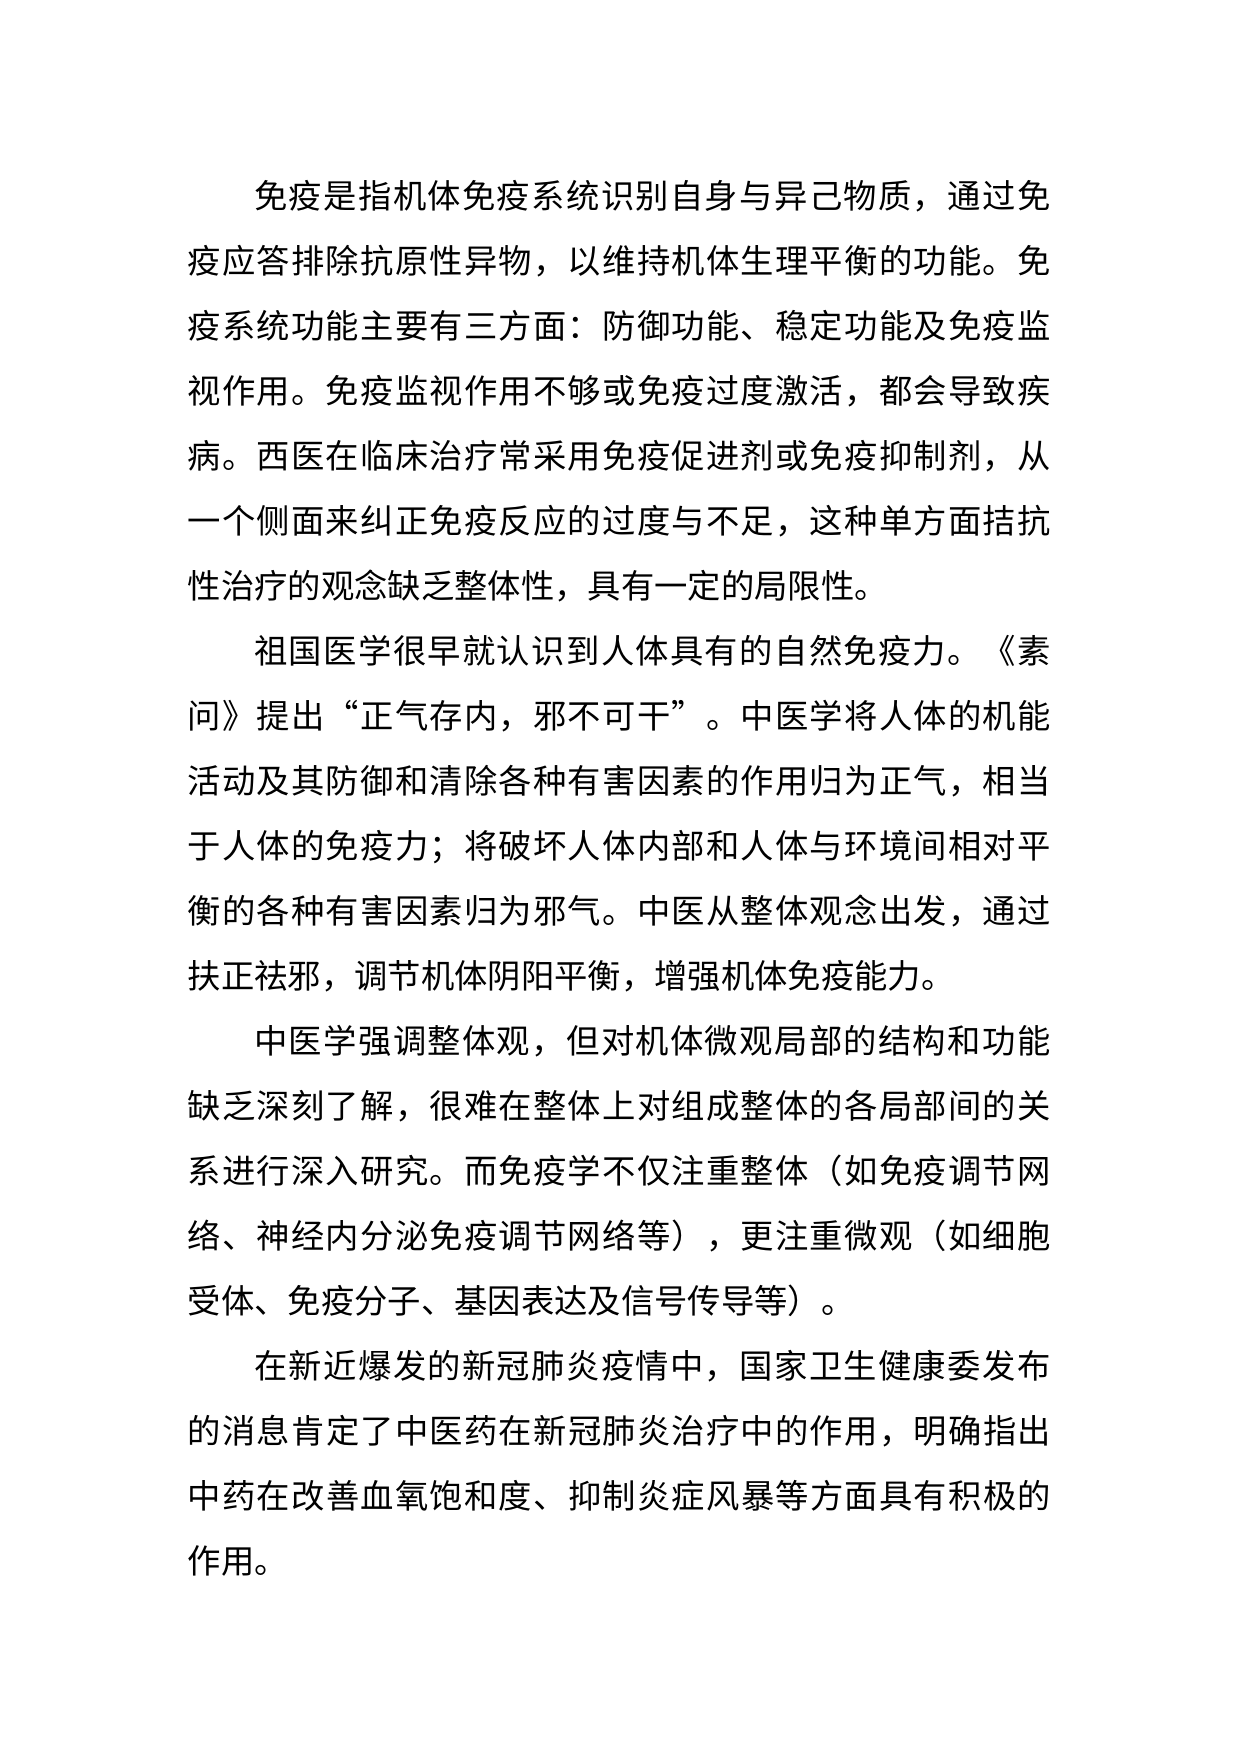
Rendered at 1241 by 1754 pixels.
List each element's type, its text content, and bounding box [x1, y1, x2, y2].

text 在新近爆发的新冠肺炎疫情中，国家卫生健康委发布的消息肯定了中医药在新冠肺炎治疗中的作用，明确指出中药在改善血氧饱和度、抑制炎症风暴等方面具有积极的作用。 [187, 1332, 1053, 1592]
text 免疫是指机体免疫系统识别自身与异己物质，通过免疫应答排除抗原性异物，以维持机体生理平衡的功能。免疫系统功能主要有三方面：防御功能、稳定功能及免疫监视作用。免疫监视作用不够或免疫过度激活，都会导致疾病。西医在临床治疗常采用免疫促进剂或免疫抑制剂，从一个侧面来纠正免疫反应的过度与不足，这种单方面拮抗性治疗的观念缺乏整体性，具有一定的局限性。 [187, 162, 1053, 617]
text 祖国医学很早就认识到人体具有的自然免疫力。《素问》提出“正气存内，邪不可干”。中医学将人体的机能活动及其防御和清除各种有害因素的作用归为正气，相当于人体的免疫力；将破坏人体内部和人体与环境间相对平衡的各种有害因素归为邪气。中医从整体观念出发，通过扶正祛邪，调节机体阴阳平衡，增强机体免疫能力。 [187, 617, 1053, 1007]
text 中医学强调整体观，但对机体微观局部的结构和功能缺乏深刻了解，很难在整体上对组成整体的各局部间的关系进行深入研究。而免疫学不仅注重整体（如免疫调节网络、神经内分泌免疫调节网络等），更注重微观（如细胞受体、免疫分子、基因表达及信号传导等）。 [187, 1007, 1053, 1332]
